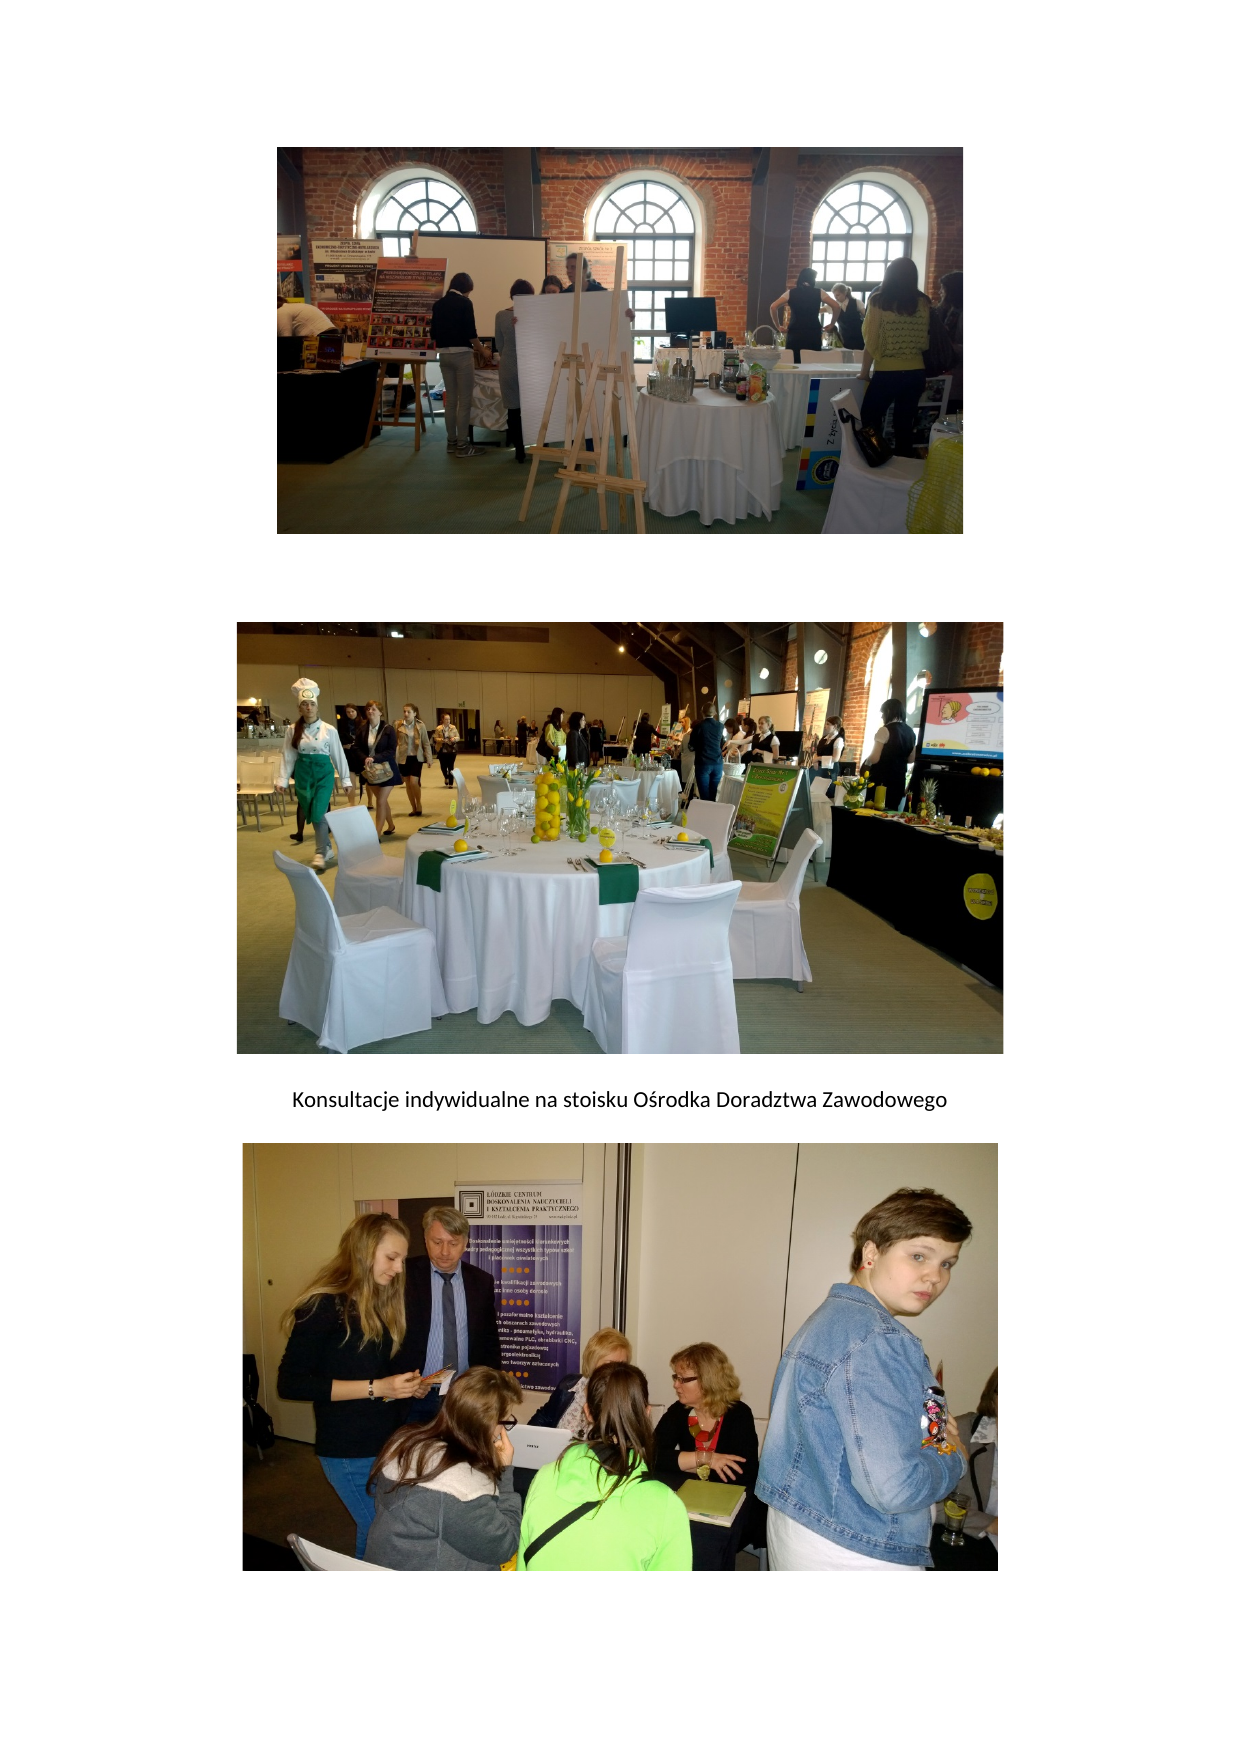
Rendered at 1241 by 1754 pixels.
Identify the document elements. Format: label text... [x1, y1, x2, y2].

text Konsultacje indywidualne na stoisku Ośrodka Doradztwa Zawodowego [148, 1085, 1093, 1113]
picture [242, 1143, 998, 1571]
picture [236, 622, 1004, 1054]
picture [277, 147, 964, 534]
